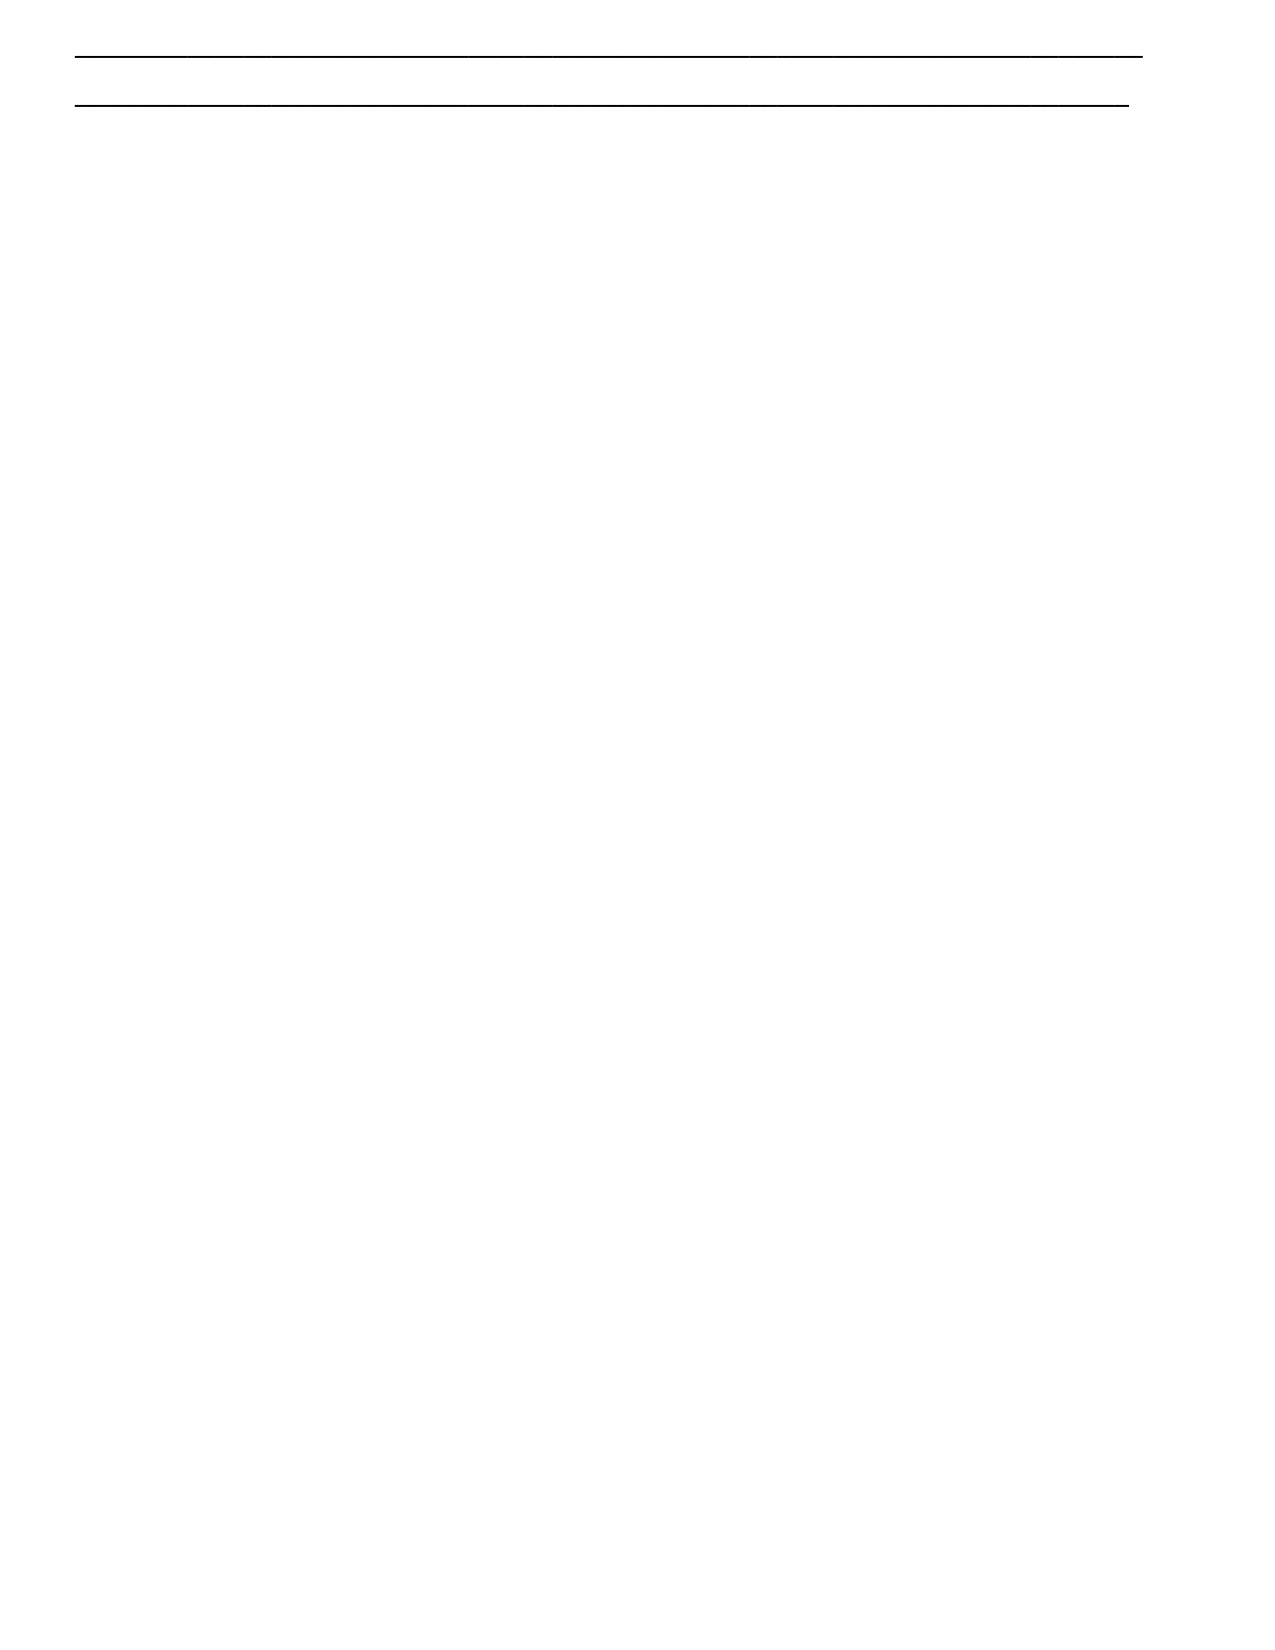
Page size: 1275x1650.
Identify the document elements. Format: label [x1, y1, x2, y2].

text [75, 28, 1153, 109]
